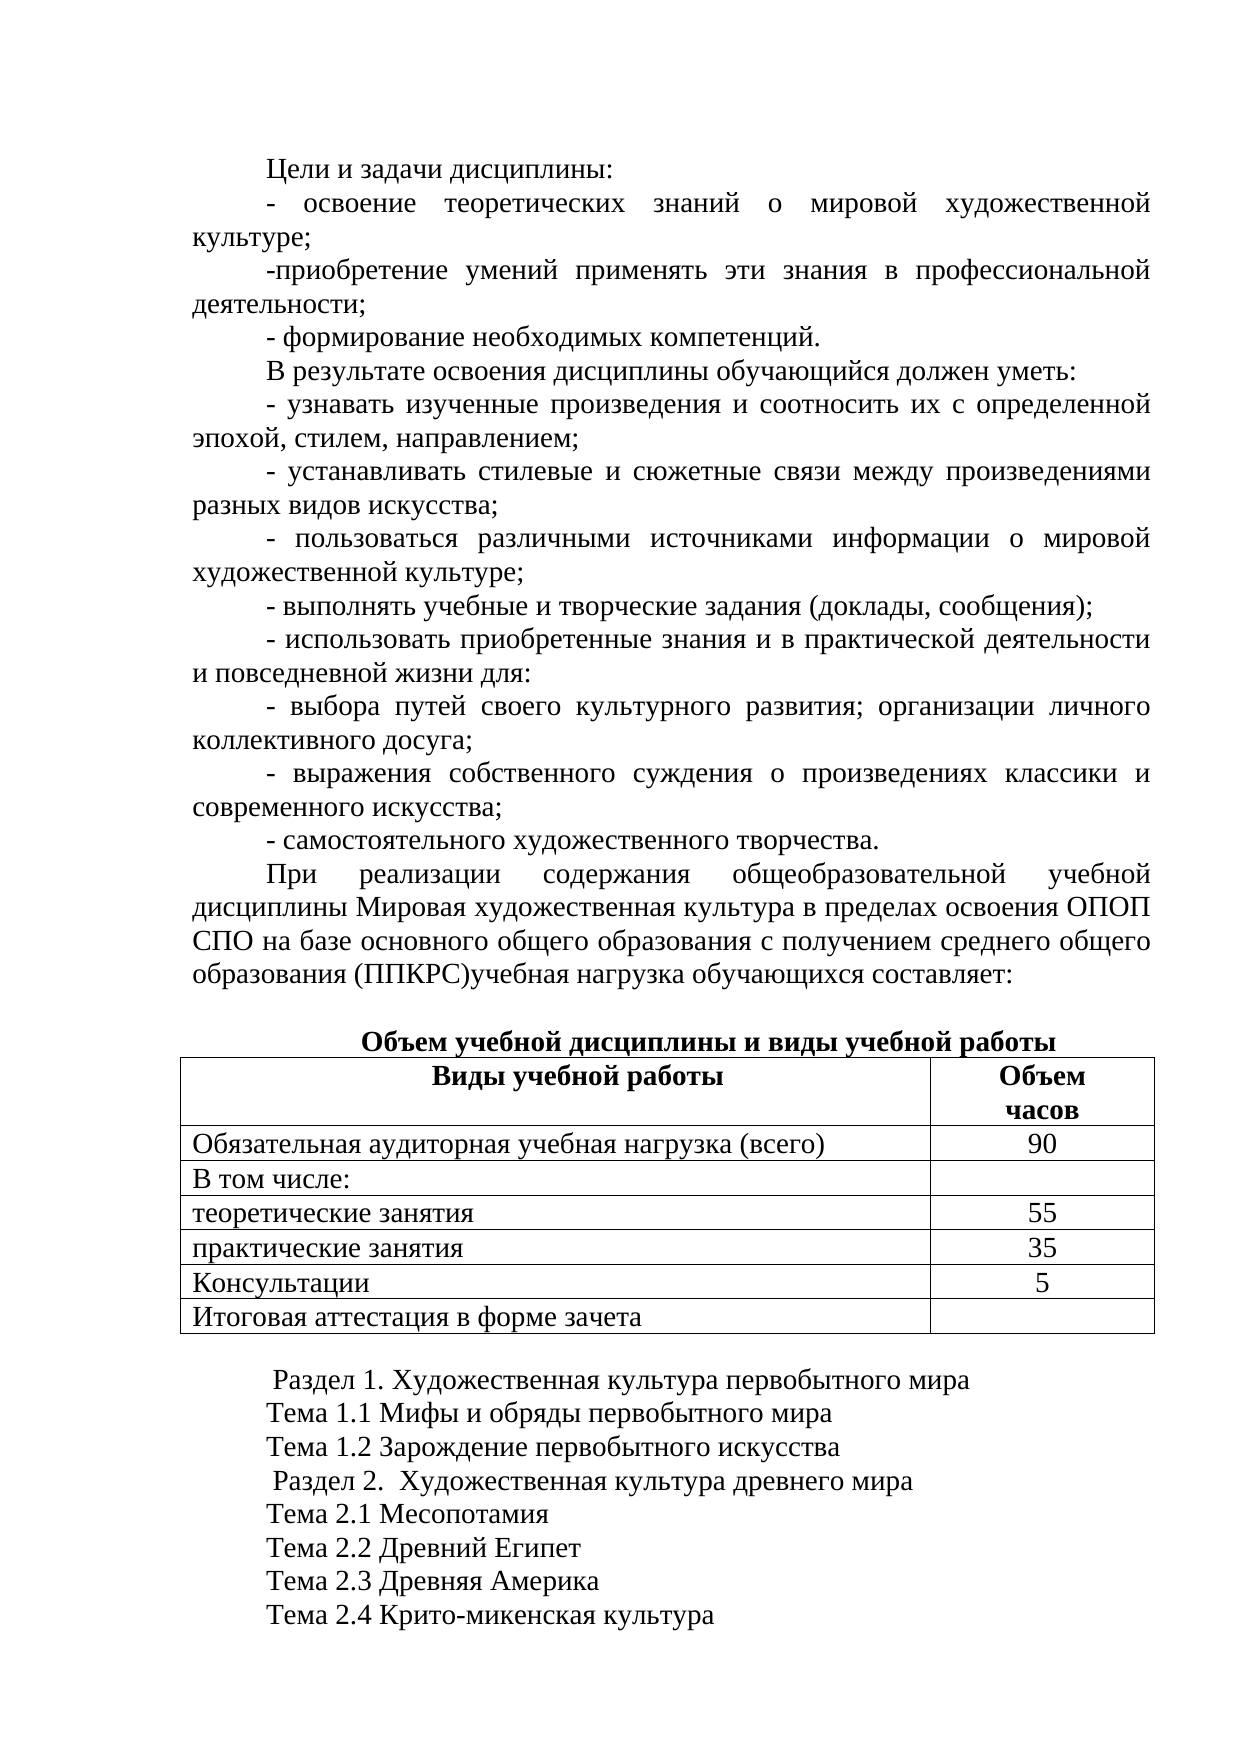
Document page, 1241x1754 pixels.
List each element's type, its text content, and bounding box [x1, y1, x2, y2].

table_cell 5 [931, 1265, 1154, 1298]
table_cell [931, 1299, 1154, 1333]
text - выполнять учебные и творческие задания (доклады, сообщения); [192, 588, 1152, 621]
text В результате освоения дисциплины обучающийся должен уметь: [192, 353, 1152, 386]
table_cell Обязательная аудиторная учебная нагрузка (всего) [181, 1126, 930, 1160]
text - узнавать изученные произведения и соотносить их с определенной эпохой, стилем, направлением; [192, 386, 1152, 453]
table_cell 90 [931, 1126, 1154, 1160]
table_cell [931, 1161, 1154, 1194]
text Тема 2.4 Крито-микенская культура [192, 1597, 1152, 1630]
text - пользоваться различными источниками информации о мировой художественной культуре; [192, 521, 1152, 588]
text - устанавливать стилевые и сюжетные связи между произведениями разных видов искусства; [192, 453, 1152, 521]
table_cell 35 [931, 1230, 1154, 1264]
text Тема 1.2 Зарождение первобытного искусства [192, 1429, 1152, 1463]
table_cell В том числе: [181, 1161, 930, 1194]
text Тема 2.1 Месопотамия [192, 1496, 1152, 1530]
table_header Объем часов [931, 1058, 1154, 1125]
text При реализации содержания общеобразовательной учебной дисциплины Мировая художественная культура в пределах освоения ОПОП СПО на базе основного общего образования с получением среднего общего образования (ППКРС)учебная нагрузка обучающихся составляет: [192, 856, 1152, 990]
table_cell Консультации [181, 1265, 930, 1298]
table_cell Итоговая аттестация в форме зачета [181, 1299, 930, 1333]
text - освоение теоретических знаний о мировой художественной культуре; [192, 185, 1152, 252]
table_cell практические занятия [181, 1230, 930, 1264]
table_cell 55 [931, 1196, 1154, 1229]
text -приобретение умений применять эти знания в профессиональной деятельности; [192, 252, 1152, 319]
text - формирование необходимых компетенций. [192, 319, 1152, 353]
text Цели и задачи дисциплины: [192, 152, 1152, 185]
text - самостоятельного художественного творчества. [192, 822, 1152, 856]
text Тема 2.3 Древняя Америка [192, 1563, 1152, 1597]
text Тема 1.1 Мифы и обряды первобытного мира [192, 1396, 1152, 1429]
text - выражения собственного суждения о произведениях классики и современного искусства; [192, 755, 1152, 822]
text Объем учебной дисциплины и виды учебной работы [192, 1024, 1152, 1057]
table_cell теоретические занятия [181, 1196, 930, 1229]
text Раздел 1. Художественная культура первобытного мира [192, 1362, 1152, 1396]
text - выбора путей своего культурного развития; организации личного коллективного досуга; [192, 688, 1152, 755]
text - использовать приобретенные знания и в практической деятельности и повседневной жизни для: [192, 621, 1152, 688]
text Тема 2.2 Древний Египет [192, 1530, 1152, 1563]
text Раздел 2. Художественная культура древнего мира [192, 1463, 1152, 1496]
table_header Виды учебной работы [181, 1058, 930, 1125]
